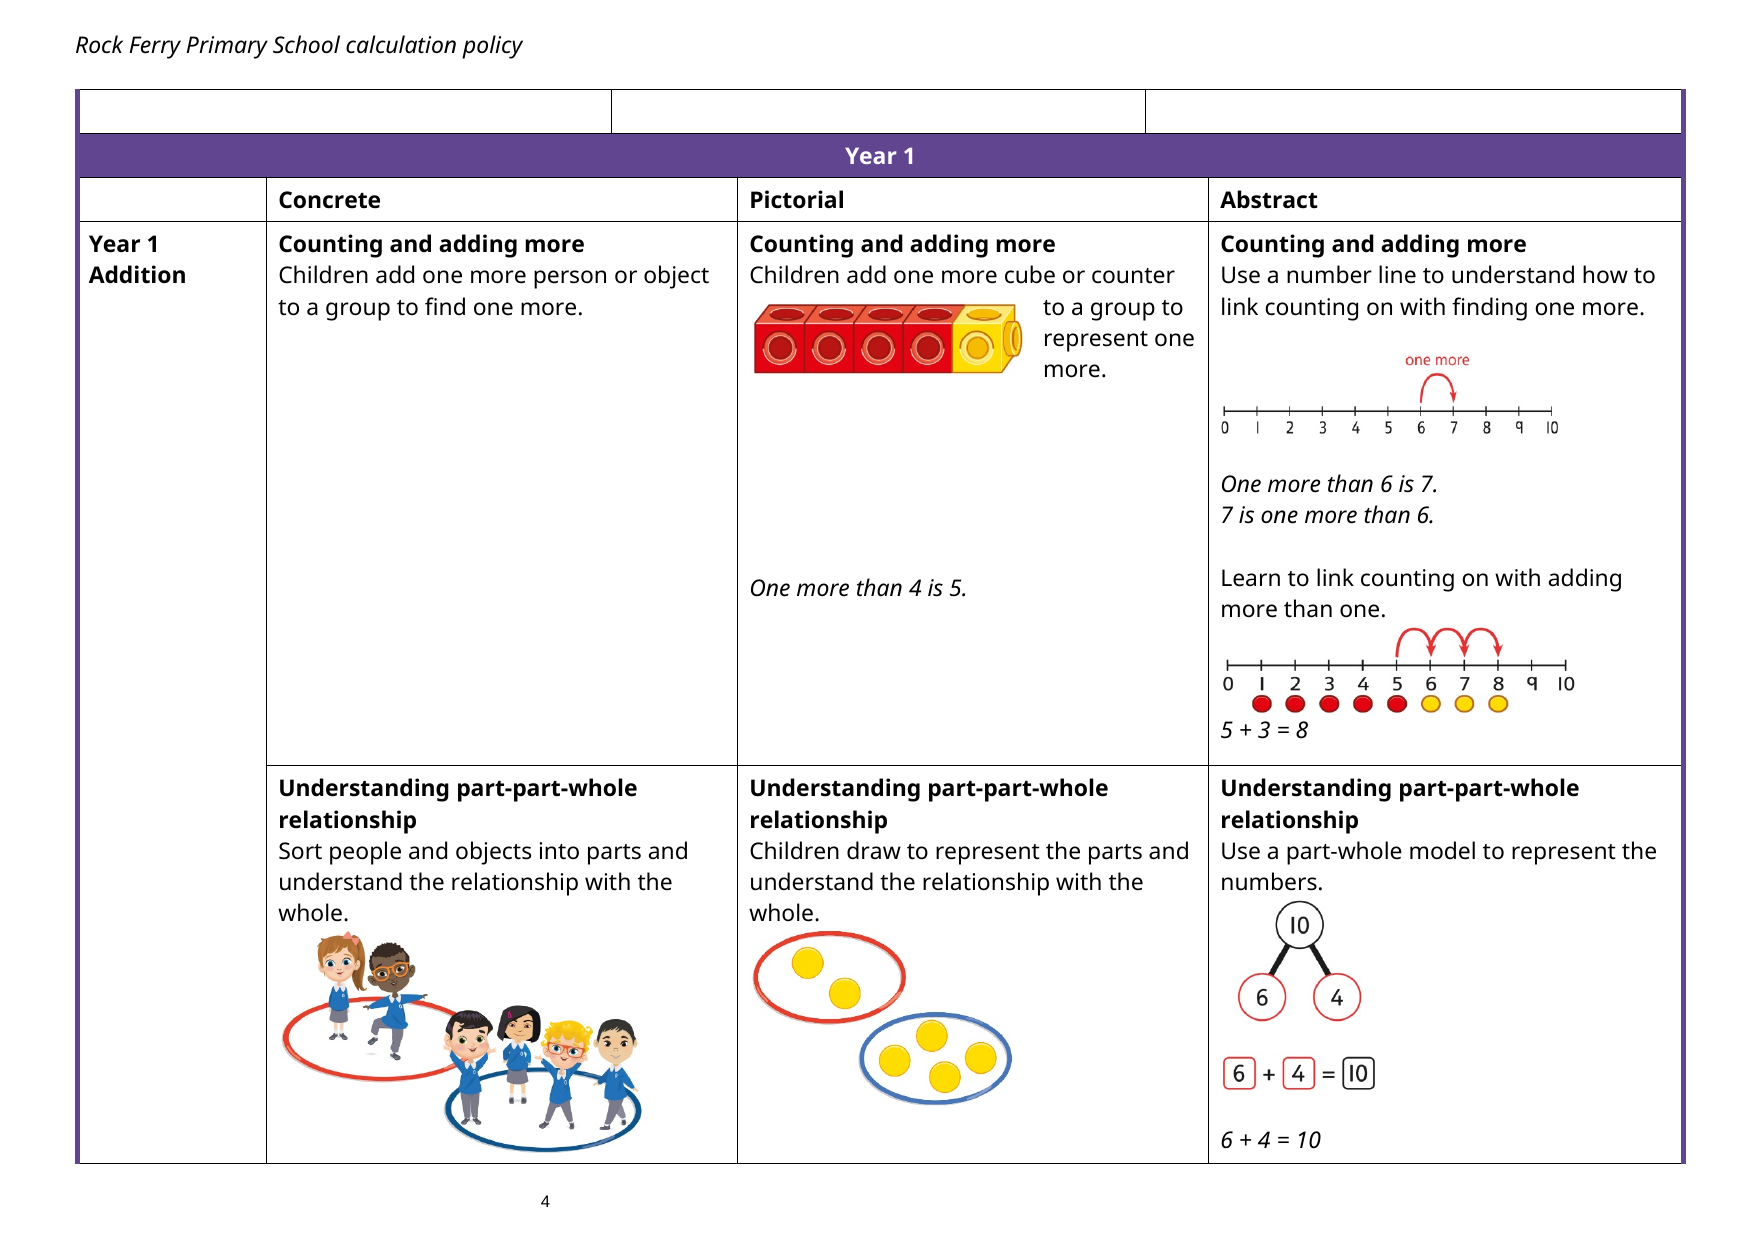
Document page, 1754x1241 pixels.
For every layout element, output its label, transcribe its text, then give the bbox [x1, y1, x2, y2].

table_cell Year 1 [80, 134, 1681, 177]
picture [1220, 353, 1560, 437]
picture [1220, 624, 1577, 715]
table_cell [267, 766, 737, 1163]
table_cell Concrete [267, 178, 737, 221]
table_cell [80, 178, 266, 221]
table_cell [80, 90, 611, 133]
table_cell Counting and adding more Children add one more person or object to a group to find one more. [267, 222, 737, 765]
picture [751, 302, 1025, 375]
picture [1220, 897, 1377, 1093]
table_cell Year 1 Addition [80, 222, 266, 1163]
table_cell Counting and adding more Children add one more cube or counter to a group to represent one more. One more than 4 is 5. [738, 222, 1208, 765]
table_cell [1209, 766, 1681, 1163]
table_cell Abstract [1209, 178, 1681, 221]
picture [749, 928, 1015, 1109]
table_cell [1146, 90, 1681, 133]
table_cell Counting and adding more Use a number line to understand how to link counting on with finding one more. One more than 6 is 7. 7 is one more than 6. Learn to link counting on with adding more than one. 5 + 3 = 8 [1209, 222, 1681, 765]
table_cell Pictorial [738, 178, 1208, 221]
picture [278, 928, 647, 1157]
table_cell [738, 766, 1208, 1163]
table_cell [612, 90, 1145, 133]
